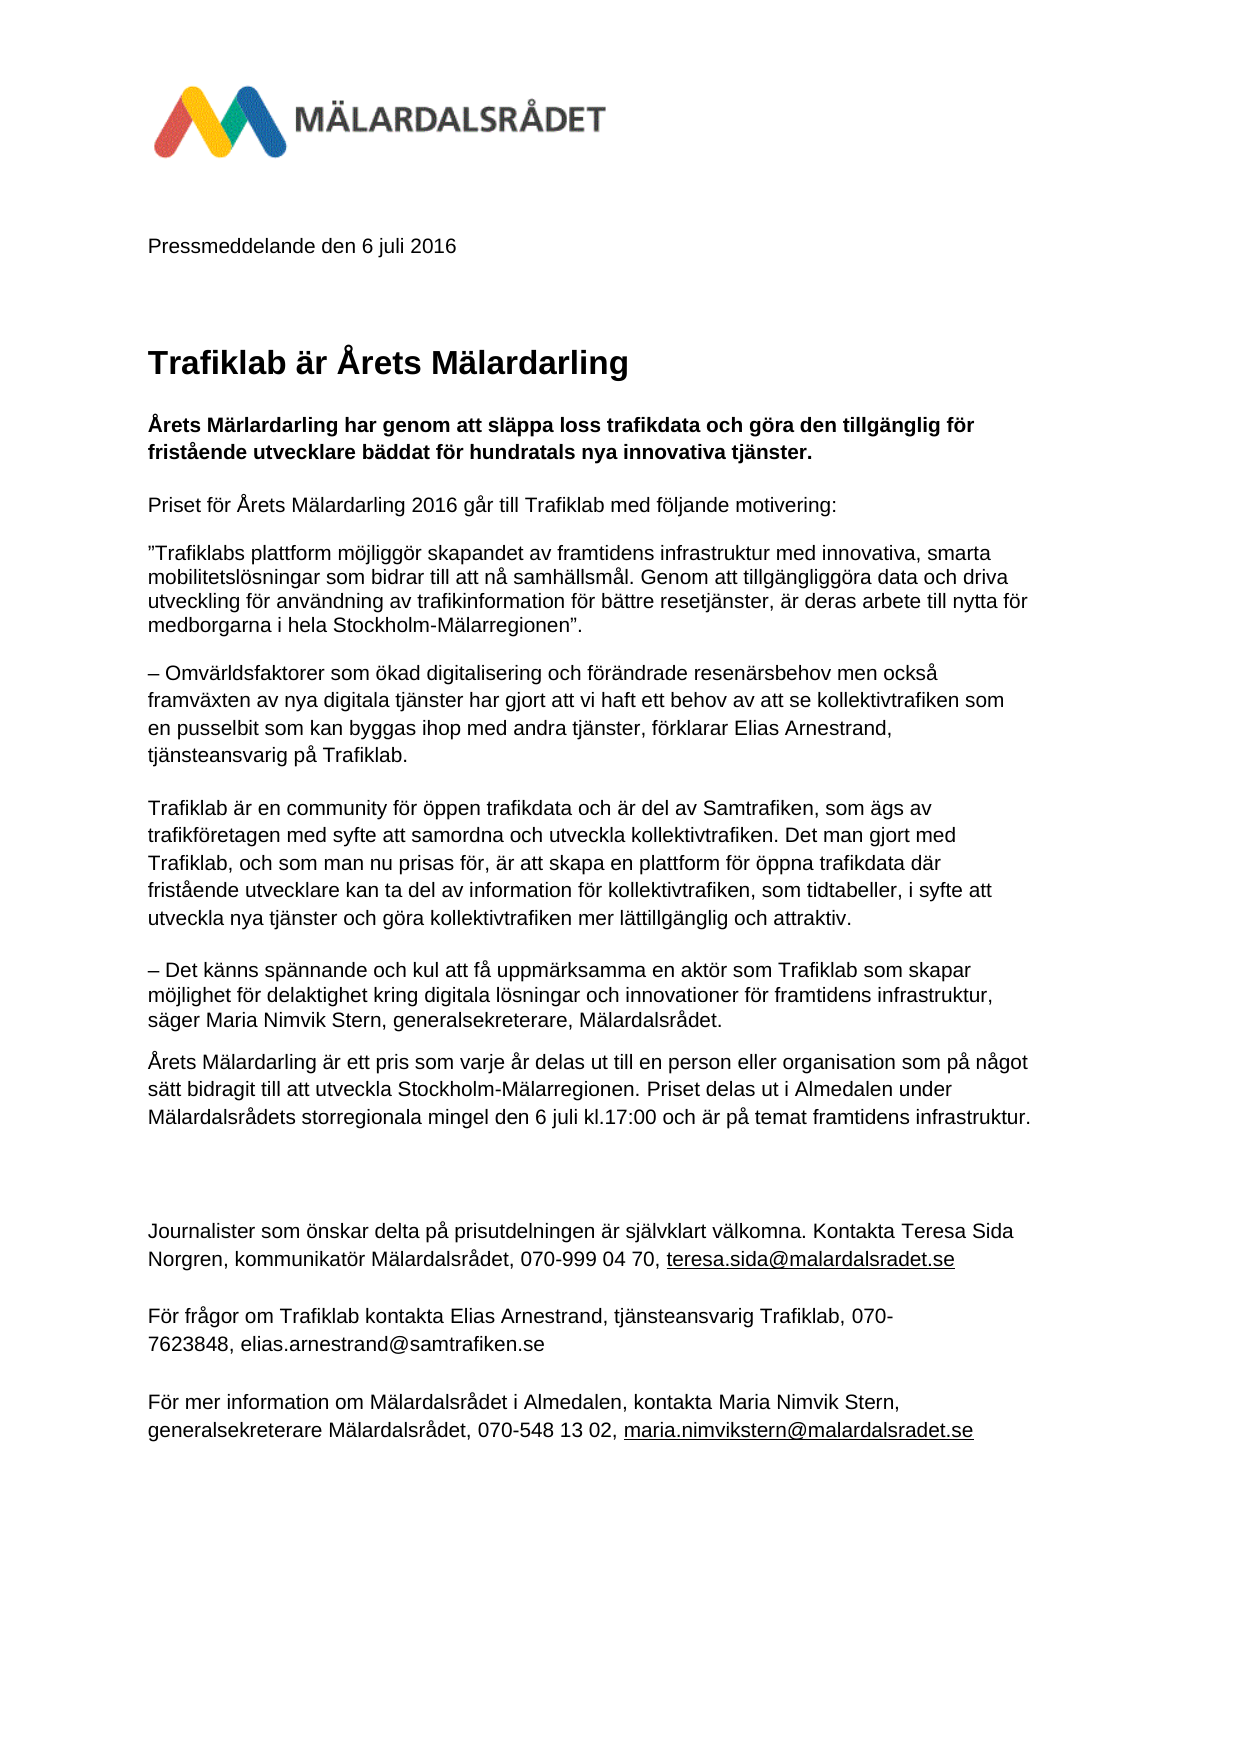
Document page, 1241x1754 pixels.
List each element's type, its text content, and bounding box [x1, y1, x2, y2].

text Trafiklab är Årets Mälardarling [148, 343, 1034, 382]
text Journalister som önskar delta på prisutdelningen är självklart välkomna. Kontakta Teresa Sida Norgren, kommunikatör Mälardalsrådet, 070-999 04 70, teresa.sida@malardalsradet.se [148, 1214, 1034, 1271]
text ”Trafiklabs plattform möjliggör skapandet av framtidens infrastruktur med innovativa, smarta mobilitetslösningar som bidrar till att nå samhällsmål. Genom att tillgängliggöra data och driva utveckling för användning av trafikinformation för bättre resetjänster, är deras arbete till nytta för medborgarna i hela Stockholm-Mälarregionen”. [148, 541, 1034, 636]
text Pressmeddelande den 6 juli 2016 [148, 234, 1034, 258]
text – Omvärldsfaktorer som ökad digitalisering och förändrade resenärsbehov men också framväxten av nya digitala tjänster har gjort att vi haft ett behov av att se kollektivtrafiken som en pusselbit som kan byggas ihop med andra tjänster, förklarar Elias Arnestrand, tjänsteansvarig på Trafiklab. [148, 660, 1034, 767]
text Trafiklab är en community för öppen trafikdata och är del av Samtrafiken, som ägs av trafikföretagen med syfte att samordna och utveckla kollektivtrafiken. Det man gjort med Trafiklab, och som man nu prisas för, är att skapa en plattform för öppna trafikdata där fristående utvecklare kan ta del av information för kollektivtrafiken, som tidtabeller, i syfte att utveckla nya tjänster och göra kollektivtrafiken mer lättillgänglig och attraktiv. [148, 795, 1034, 929]
text Priset för Årets Mälardarling 2016 går till Trafiklab med följande motivering: [148, 493, 1034, 517]
text – Det känns spännande och kul att få uppmärksamma en aktör som Trafiklab som skapar möjlighet för delaktighet kring digitala lösningar och innovationer för framtidens infrastruktur, säger Maria Nimvik Stern, generalsekreterare, Mälardalsrådet. [148, 958, 1034, 1032]
picture [147, 73, 617, 165]
text För frågor om Trafiklab kontakta Elias Arnestrand, tjänsteansvarig Trafiklab, 070-7623848, elias.arnestrand@samtrafiken.se [148, 1300, 1034, 1356]
text För mer information om Mälardalsrådet i Almedalen, kontakta Maria Nimvik Stern, generalsekreterare Mälardalsrådet, 070-548 13 02, maria.nimvikstern@malardalsradet.se [148, 1385, 1034, 1442]
text Årets Mälardarling är ett pris som varje år delas ut till en person eller organisation som på något sätt bidragit till att utveckla Stockholm-Mälarregionen. Priset delas ut i Almedalen under Mälardalsrådets storregionala mingel den 6 juli kl.17:00 och är på temat framtidens infrastruktur. [148, 1050, 1034, 1129]
text Årets Märlardarling har genom att släppa loss trafikdata och göra den tillgänglig för fristående utvecklare bäddat för hundratals nya innovativa tjänster. [148, 413, 1034, 464]
